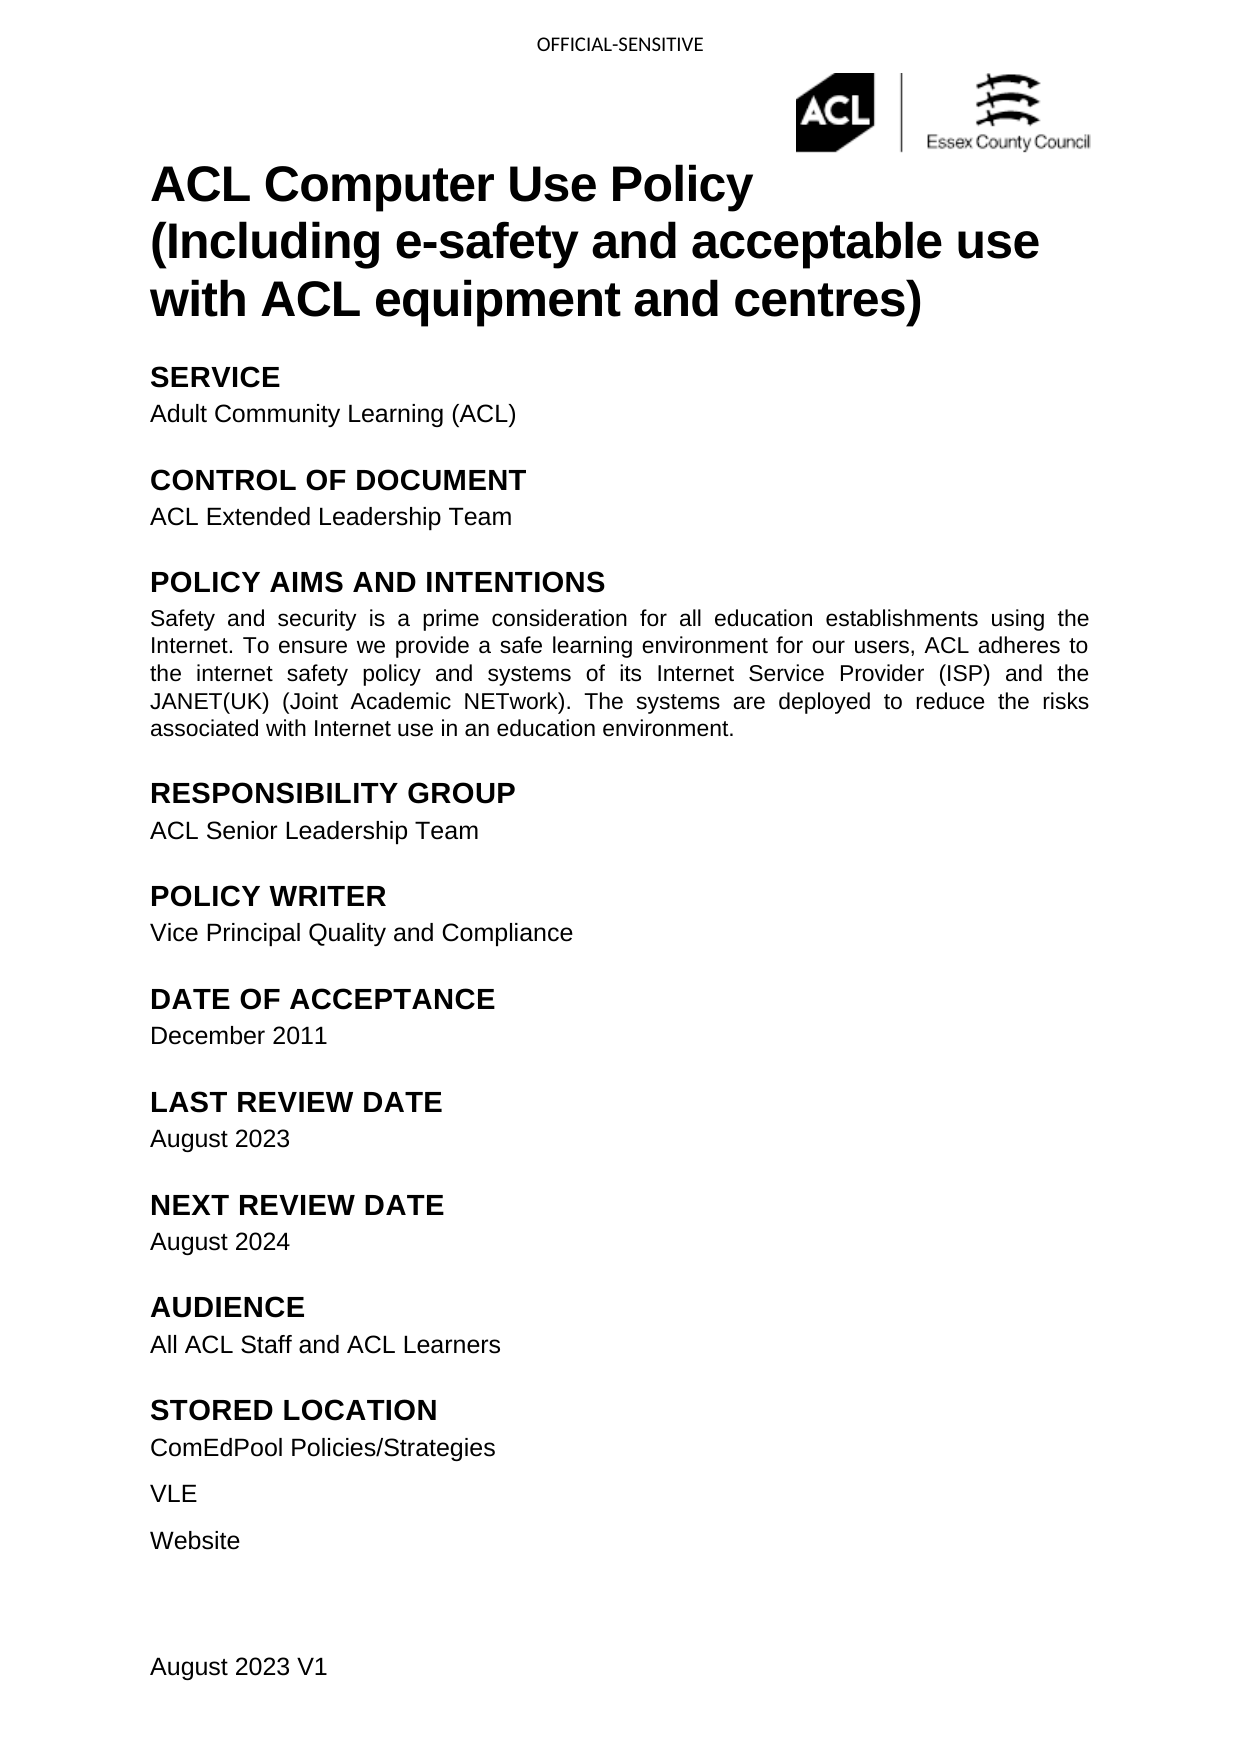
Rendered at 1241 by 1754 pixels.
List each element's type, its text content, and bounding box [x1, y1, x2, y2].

text Adult Community Learning (ACL) [150, 399, 1090, 428]
subtitle Control of Document [150, 463, 1090, 496]
subtitle Policy Aims and Intentions [150, 566, 1090, 599]
subtitle Stored Location [150, 1393, 1090, 1427]
subtitle Policy Writer [150, 879, 1090, 913]
text VLE [150, 1479, 1090, 1508]
text December 2011 [150, 1021, 1090, 1050]
title ACL Computer Use Policy [150, 154, 1090, 212]
text August 2023 [150, 1124, 1090, 1153]
text ACL Extended Leadership Team [150, 502, 1090, 531]
text Safety and security is a prime consideration for all education establishments using the Internet. To ensure we provide a safe learning environment for our users, ACL adheres to the internet safety policy and systems of its Internet Service Provider (ISP) and the JANET(UK) (Joint Academic NETwork). The systems are deployed to reduce the risks associated with Internet use in an education environment. [150, 605, 1090, 742]
text All ACL Staff and ACL Learners [150, 1330, 1090, 1358]
text Vice Principal Quality and Compliance [150, 918, 1090, 947]
text Website [150, 1526, 1090, 1555]
text August 2024 [150, 1227, 1090, 1256]
picture [796, 73, 1091, 154]
subtitle Responsibility Group [150, 776, 1090, 810]
title (Including e-safety and acceptable use with ACL equipment and centres) [150, 212, 1090, 327]
subtitle Next review date [150, 1187, 1090, 1221]
subtitle Date of acceptance [150, 982, 1090, 1015]
subtitle Audience [150, 1290, 1090, 1324]
text ACL Senior Leadership Team [150, 816, 1090, 844]
text ComEdPool Policies/Strategies [150, 1432, 1090, 1461]
subtitle Last review date [150, 1085, 1090, 1118]
subtitle Service [150, 360, 1090, 393]
